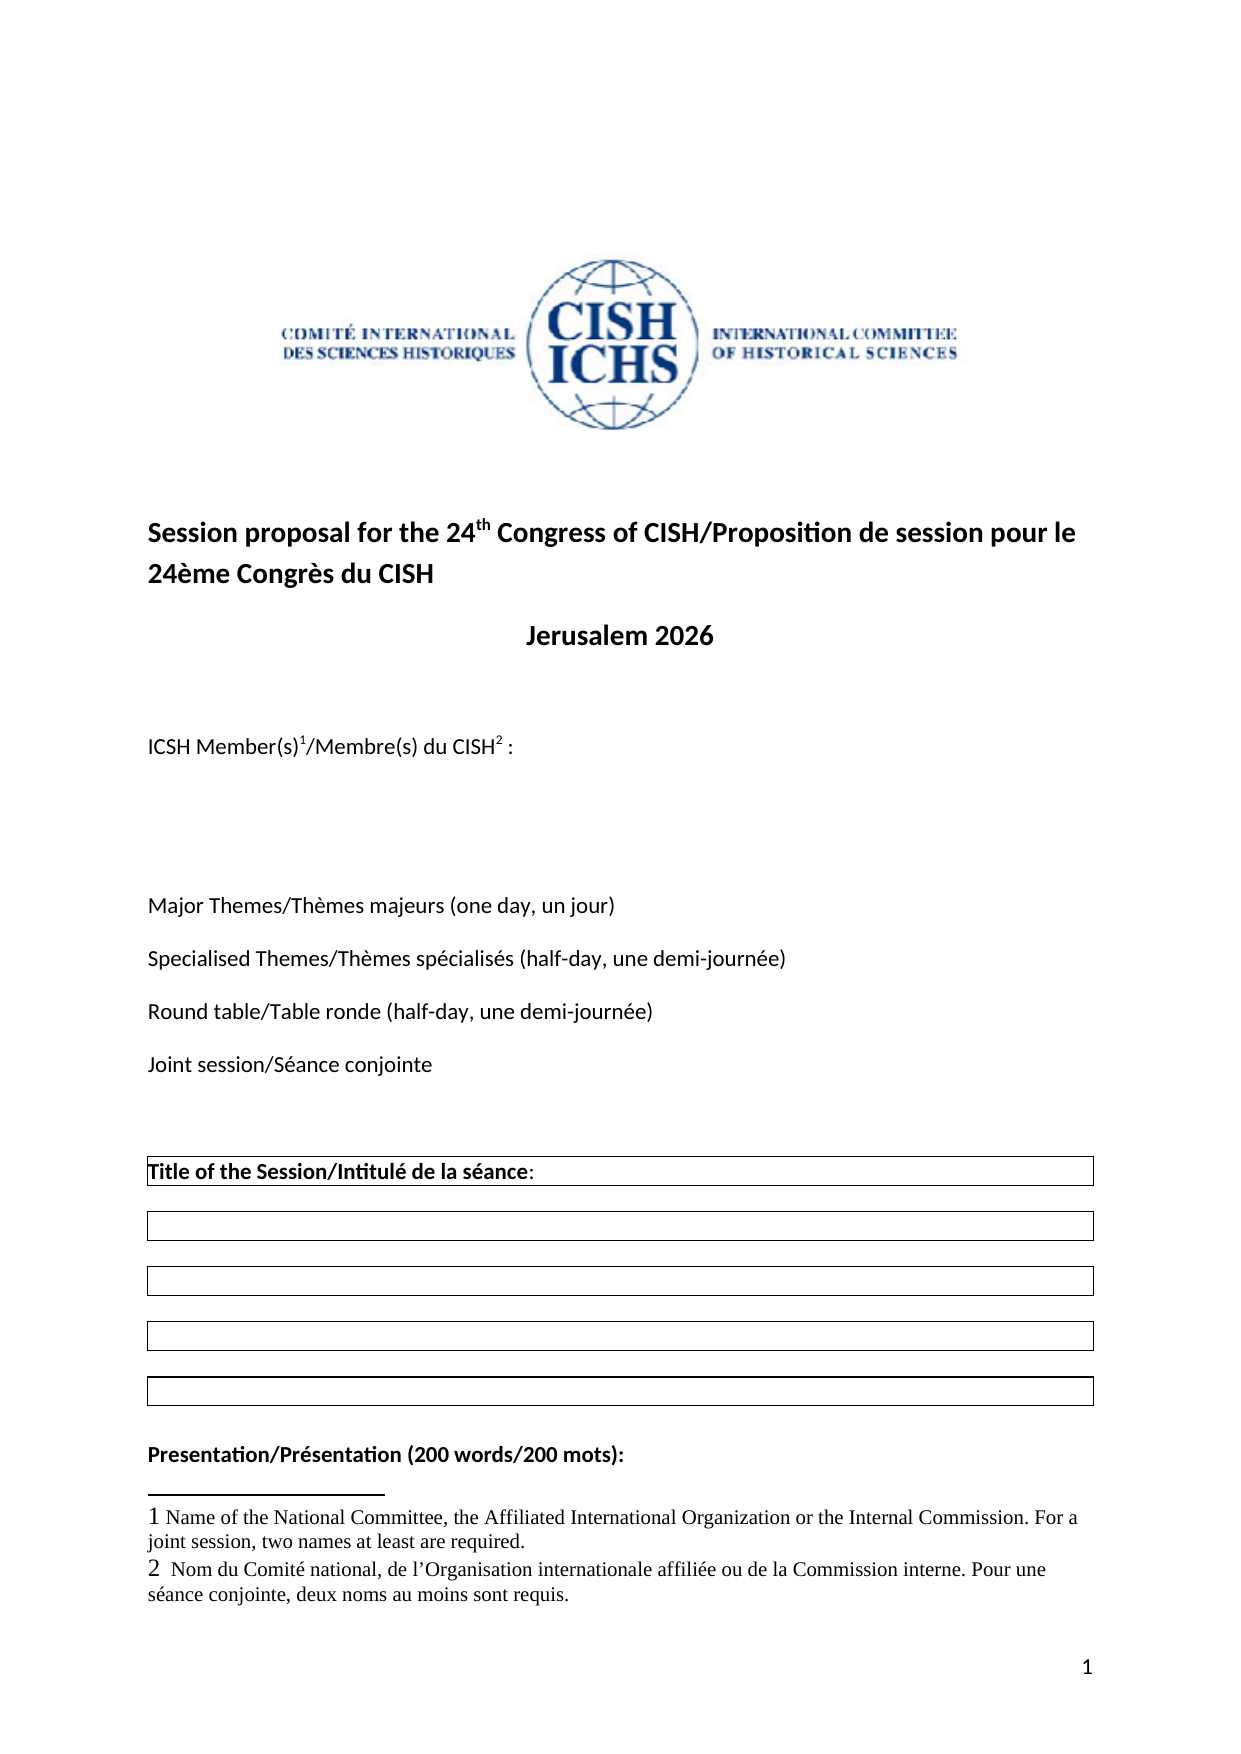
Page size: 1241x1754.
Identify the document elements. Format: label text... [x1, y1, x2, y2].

text ICSH Member(s)/Membre(s) du CISH : [148, 732, 1093, 760]
text Major Themes/Thèmes majeurs (one day, un jour) [148, 891, 1093, 919]
text Joint session/Séance conjointe [148, 1050, 1093, 1078]
text Specialised Themes/Thèmes spécialisés (half-day, une demi-journée) [148, 944, 1093, 972]
text Session proposal for the 24th Congress of CISH/Proposition de session pour le 24ème Congrès du CISH [148, 514, 1093, 591]
picture [255, 254, 985, 436]
text Presentation/Présentation (200 words/200 mots): [148, 1440, 1093, 1468]
text Round table/Table ronde (half-day, une demi-journée) [148, 997, 1093, 1025]
text Title of the Session/Intitulé de la séance: [148, 1157, 1093, 1185]
text Jerusalem 2026 [148, 617, 1093, 653]
